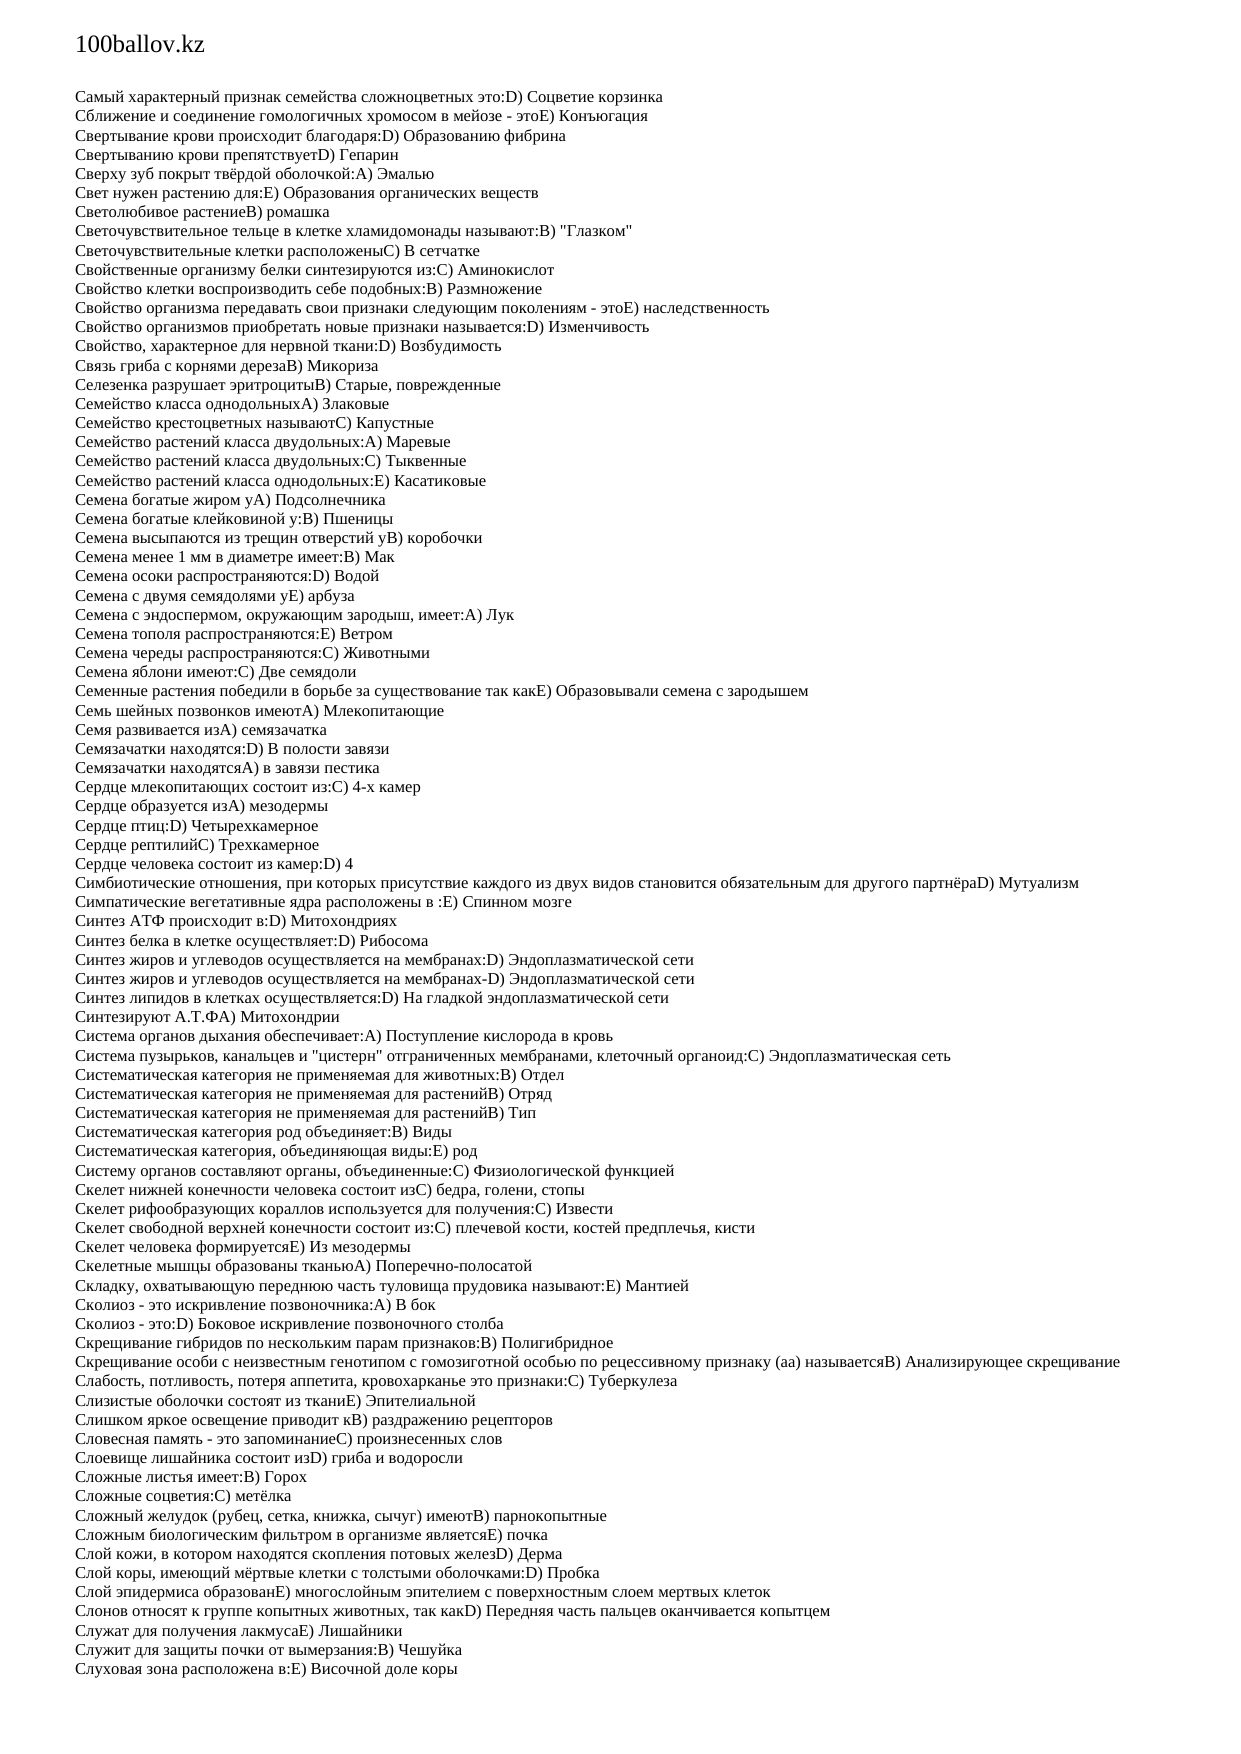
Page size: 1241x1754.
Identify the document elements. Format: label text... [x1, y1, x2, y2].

text Синтез жиров и углеводов осуществляется на мембранах-D) Эндоплазматической сети [75, 969, 1165, 988]
text Сердце птиц:D) Четырехкамерное [75, 815, 1165, 834]
text Семейство растений класса двудольных:A) Маревые [75, 432, 1165, 451]
text Слой кожи, в котором находятся скопления потовых железD) Дерма [75, 1544, 1165, 1563]
text Селезенка разрушает эритроцитыB) Старые, поврежденные [75, 374, 1165, 394]
text Сложный желудок (рубец, сетка, книжка, сычуг) имеютB) парнокопытные [75, 1505, 1165, 1524]
text Сколиоз - это искривление позвоночника:A) В бок [75, 1294, 1165, 1314]
text Скрещивание гибридов по нескольким парам признаков:B) Полигибридное [75, 1333, 1165, 1352]
text Сердце человека состоит из камер:D) 4 [75, 854, 1165, 873]
text Семена яблони имеют:C) Две семядоли [75, 662, 1165, 681]
text Симпатические вегетативные ядра расположены в :E) Спинном мозге [75, 892, 1165, 911]
text Синтез АТФ происходит в:D) Митохондриях [75, 911, 1165, 930]
text Слой эпидермиса образованE) многослойным эпителием с поверхностным слоем мертвых клеток [75, 1582, 1165, 1601]
text Сердце млекопитающих состоит из:C) 4-х камер [75, 777, 1165, 796]
text Светочувствительные клетки расположеныC) В сетчатке [75, 240, 1165, 259]
text Самый характерный признак семейства сложноцветных это:D) Соцветие корзинка [75, 87, 1165, 106]
text Сердце рептилийC) Трехкамерное [75, 834, 1165, 854]
text Слабость, потливость, потеря аппетита, кровохарканье это признаки:C) Туберкулеза [75, 1371, 1165, 1390]
text Семена с эндоспермом, окружающим зародыш, имеет:A) Лук [75, 604, 1165, 624]
text Семейство класса однодольныхA) Злаковые [75, 394, 1165, 413]
text Семена с двумя семядолями уE) арбуза [75, 585, 1165, 604]
text Служит для защиты почки от вымерзания:B) Чешуйка [75, 1639, 1165, 1659]
text Семя развивается изA) семязачатка [75, 719, 1165, 739]
text Свет нужен растению для:E) Образования органических веществ [75, 183, 1165, 202]
text Свойственные организму белки синтезируются из:C) Аминокислот [75, 259, 1165, 279]
text Служат для получения лакмусаE) Лишайники [75, 1620, 1165, 1639]
text Систематическая категория род объединяет:B) Виды [75, 1122, 1165, 1141]
text Слуховая зона расположена в:E) Височной доле коры [75, 1659, 1165, 1678]
text Складку, охватывающую переднюю часть туловища прудовика называют:E) Мантией [75, 1275, 1165, 1294]
text Синтез жиров и углеводов осуществляется на мембранах:D) Эндоплазматической сети [75, 949, 1165, 969]
text Систематическая категория не применяемая для растенийB) Отряд [75, 1084, 1165, 1103]
text Сколиоз - это:D) Боковое искривление позвоночного столба [75, 1314, 1165, 1333]
text Система органов дыхания обеспечивает:A) Поступление кислорода в кровь [75, 1026, 1165, 1045]
text Сложным биологическим фильтром в организме являетсяE) почка [75, 1524, 1165, 1544]
text Сложные листья имеет:B) Горох [75, 1467, 1165, 1486]
text Семенные растения победили в борьбе за существование так какE) Образовывали семена с зародышем [75, 681, 1165, 700]
text Слонов относят к группе копытных животных, так какD) Передняя часть пальцев оканчивается копытцем [75, 1601, 1165, 1620]
text Скелет нижней конечности человека состоит изC) бедра, голени, стопы [75, 1179, 1165, 1199]
text Синтез липидов в клетках осуществляется:D) На гладкой эндоплазматической сети [75, 988, 1165, 1007]
text Слишком яркое освещение приводит кB) раздражению рецепторов [75, 1409, 1165, 1429]
text Семена тополя распространяются:E) Ветром [75, 624, 1165, 643]
text Семена череды распространяются:C) Животными [75, 643, 1165, 662]
text Свойство организмов приобретать новые признаки называется:D) Изменчивость [75, 317, 1165, 336]
text Свертывание крови происходит благодаря:D) Образованию фибрина [75, 125, 1165, 144]
text Семейство растений класса однодольных:E) Касатиковые [75, 470, 1165, 489]
text Систематическая категория, объединяющая виды:E) род [75, 1141, 1165, 1160]
text Светочувствительное тельце в клетке хламидомонады называют:B) "Глазком" [75, 221, 1165, 240]
text Синтезируют А.Т.ФA) Митохондрии [75, 1007, 1165, 1026]
text Словесная память - это запоминаниеC) произнесенных слов [75, 1429, 1165, 1448]
text Семена богатые клейковиной у:B) Пшеницы [75, 509, 1165, 528]
text Система пузырьков, канальцев и "цистерн" отграниченных мембранами, клеточный органоид:C) Эндоплазматическая сеть [75, 1045, 1165, 1064]
text Свойство организма передавать свои признаки следующим поколениям - этоE) наследственность [75, 298, 1165, 317]
text Сближение и соединение гомологичных хромосом в мейозе - этоE) Конъюгация [75, 106, 1165, 125]
text Сердце образуется изA) мезодермы [75, 796, 1165, 815]
text Слизистые оболочки состоят из тканиE) Эпителиальной [75, 1390, 1165, 1409]
text Систематическая категория не применяемая для животных:B) Отдел [75, 1064, 1165, 1084]
text Свертыванию крови препятствуетD) Гепарин [75, 144, 1165, 164]
text Синтез белка в клетке осуществляет:D) Рибосома [75, 930, 1165, 949]
text Семена менее в диаметре имеет:B) Мак [75, 547, 1165, 566]
text Семь шейных позвонков имеютA) Млекопитающие [75, 700, 1165, 719]
text Сверху зуб покрыт твёрдой оболочкой:A) Эмалью [75, 164, 1165, 183]
text Систему органов составляют органы, объединенные:C) Физиологической функцией [75, 1160, 1165, 1179]
text Семязачатки находятсяA) в завязи пестика [75, 758, 1165, 777]
text Скелет человека формируетсяE) Из мезодермы [75, 1237, 1165, 1256]
text Симбиотические отношения, при которых присутствие каждого из двух видов становится обязательным для другого партнёраD) Мутуализм [75, 873, 1165, 892]
text Связь гриба с корнями дерезаB) Микориза [75, 355, 1165, 374]
text Скелет рифообразующих кораллов используется для получения:C) Извести [75, 1199, 1165, 1218]
text Систематическая категория не применяемая для растенийB) Тип [75, 1103, 1165, 1122]
text Светолюбивое растениеB) ромашка [75, 202, 1165, 221]
text Скрещивание особи с неизвестным генотипом с гомозиготной особью по рецессивному признаку (аа) называетсяB) Анализирующее скрещивание [75, 1352, 1165, 1371]
text Скелетные мышцы образованы тканьюA) Поперечно-полосатой [75, 1256, 1165, 1275]
text Семена осоки распространяются:D) Водой [75, 566, 1165, 585]
text Сложные соцветия:C) метёлка [75, 1486, 1165, 1505]
text Скелет свободной верхней конечности состоит из:C) плечевой кости, костей предплечья, кисти [75, 1218, 1165, 1237]
text Семена богатые жиром уA) Подсолнечника [75, 489, 1165, 509]
text Слой коры, имеющий мёртвые клетки с толстыми оболочками:D) Пробка [75, 1563, 1165, 1582]
text Семена высыпаются из трещин отверстий уВ) коробочки [75, 528, 1165, 547]
text Семейство крестоцветных называютC) Капустные [75, 413, 1165, 432]
text Семязачатки находятся:D) В полости завязи [75, 739, 1165, 758]
text Слоевище лишайника состоит изD) гриба и водоросли [75, 1448, 1165, 1467]
text Семейство растений класса двудольных:C) Тыквенные [75, 451, 1165, 470]
text Свойство клетки воспроизводить себе подобных:B) Размножение [75, 279, 1165, 298]
text Свойство, характерное для нервной ткани:D) Возбудимость [75, 336, 1165, 355]
